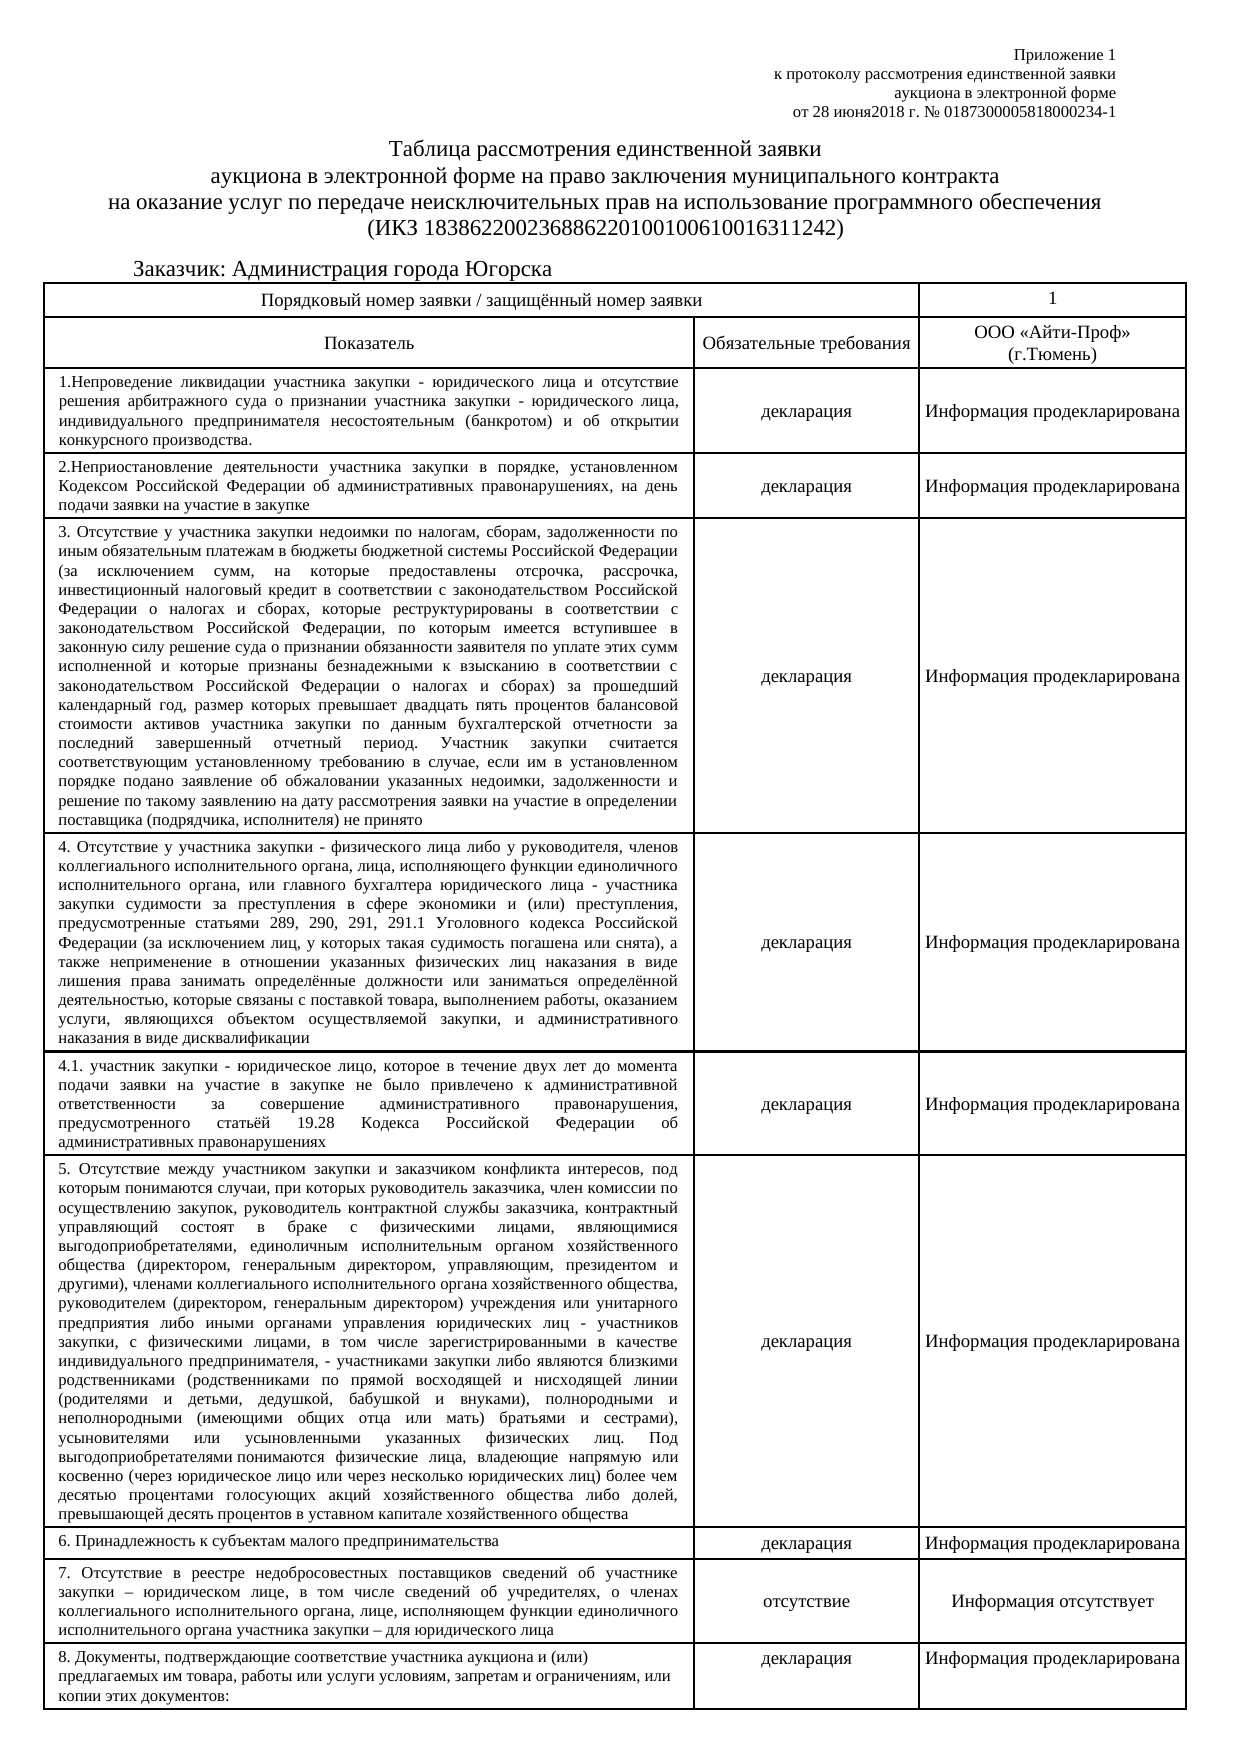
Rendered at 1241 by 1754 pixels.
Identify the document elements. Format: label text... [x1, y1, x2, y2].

table_cell 4.1. участник закупки - юридическое лицо, которое в течение двух лет до момента подачи заявки на участие в закупке не было привлечено к административной ответственности за совершение административного правонарушения, предусмотренного статьёй 19.28 Кодекса Российской Федерации об административных правонарушениях [45, 1053, 693, 1154]
table_cell 5. Отсутствие между участником закупки и заказчиком конфликта интересов, под которым понимаются случаи, при которых руководитель заказчика, член комиссии по осуществлению закупок, руководитель контрактной службы заказчика, контрактный управляющий состоят в браке с физическими лицами, являющимися выгодоприобретателями, единоличным исполнительным органом хозяйственного общества (директором, генеральным директором, управляющим, президентом и другими), членами коллегиального исполнительного органа хозяйственного общества, руководителем (директором, генеральным директором) учреждения или унитарного предприятия либо иными органами управления юридических лиц - участников закупки, с физическими лицами, в том числе зарегистрированными в качестве индивидуального предпринимателя, - участниками закупки либо являются близкими родственниками (родственниками по прямой восходящей и нисходящей линии (родителями и детьми, дедушкой, бабушкой и внуками), полнородными и неполнородными (имеющими общих отца или мать) братьями и сестрами), усыновителями или усыновленными указанных физических лиц. Под выгодоприобретателями понимаются физические лица, владеющие напрямую или косвенно (через юридическое лицо или через несколько юридических лиц) более чем десятью процентами голосующих акций хозяйственного общества либо долей, превышающей десять процентов в уставном капитале хозяйственного общества [45, 1156, 693, 1526]
table_cell декларация [695, 1644, 918, 1707]
text Заказчик: Администрация города Югорска [59, 255, 1152, 282]
table_cell Информация продекларирована [920, 519, 1185, 832]
table_header Порядковый номер заявки / защищённый номер заявки [45, 284, 918, 316]
text от 28 июня2018 г. № 0187300005818000234-1 [59, 102, 1116, 121]
text (ИКЗ 183862200236886220100100610016311242) [59, 214, 1152, 241]
table_cell отсутствие [695, 1560, 918, 1642]
table_cell ООО «Айти-Проф» (г.Тюмень) [920, 318, 1185, 367]
table_cell Информация продекларирована [920, 1156, 1185, 1526]
table_cell Обязательные требования [695, 318, 918, 367]
text Приложение 1 [15, 44, 1116, 63]
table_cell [920, 1644, 1185, 1707]
table_cell 4. Отсутствие у участника закупки - физического лица либо у руководителя, членов коллегиального исполнительного органа, лица, исполняющего функции единоличного исполнительного органа, или главного бухгалтера юридического лица - участника закупки судимости за преступления в сфере экономики и (или) преступления, предусмотренные статьями 289, 290, 291, 291.1 Уголовного кодекса Российской Федерации (за исключением лиц, у которых такая судимость погашена или снята), а также неприменение в отношении указанных физических лиц наказания в виде лишения права занимать определённые должности или заниматься определённой деятельностью, которые связаны с поставкой товара, выполнением работы, оказанием услуги, являющихся объектом осуществляемой закупки, и административного наказания в виде дисквалификации [45, 834, 693, 1050]
table_cell декларация [695, 519, 918, 832]
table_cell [45, 1644, 693, 1707]
table_cell декларация [695, 1156, 918, 1526]
table_cell 3. Отсутствие у участника закупки недоимки по налогам, сборам, задолженности по иным обязательным платежам в бюджеты бюджетной системы Российской Федерации (за исключением сумм, на которые предоставлены отсрочка, рассрочка, инвестиционный налоговый кредит в соответствии с законодательством Российской Федерации о налогах и сборах, которые реструктурированы в соответствии с законодательством Российской Федерации, по которым имеется вступившее в законную силу решение суда о признании обязанности заявителя по уплате этих сумм исполненной и которые признаны безнадежными к взысканию в соответствии с законодательством Российской Федерации о налогах и сборах) за прошедший календарный год, размер которых превышает двадцать пять процентов балансовой стоимости активов участника закупки по данным бухгалтерской отчетности за последний завершенный отчетный период. Участник закупки считается соответствующим установленному требованию в случае, если им в установленном порядке подано заявление об обжаловании указанных недоимки, задолженности и решение по такому заявлению на дату рассмотрения заявки на участие в определении поставщика (подрядчика, исполнителя) не принято [45, 519, 693, 832]
table_cell 1.Непроведение ликвидации участника закупки - юридического лица и отсутствие решения арбитражного суда о признании участника закупки - юридического лица, индивидуального предпринимателя несостоятельным (банкротом) и об открытии конкурсного производства. [45, 369, 693, 452]
table_cell декларация [695, 834, 918, 1050]
table_cell 7. Отсутствие в реестре недобросовестных поставщиков сведений об участнике закупки – юридическом лице, в том числе сведений об учредителях, о членах коллегиального исполнительного органа, лице, исполняющем функции единоличного исполнительного органа участника закупки – для юридического лица [45, 1560, 693, 1642]
text аукциона в электронной форме [59, 83, 1116, 102]
table_cell Информация продекларирована [920, 1528, 1185, 1557]
table_header 1 [920, 284, 1185, 316]
text на оказание услуг по передаче неисключительных прав на использование программного обеспечения [59, 188, 1152, 214]
table_cell декларация [695, 369, 918, 452]
text к протоколу рассмотрения единственной заявки [59, 63, 1116, 83]
table_cell Информация отсутствует [920, 1560, 1185, 1642]
table_cell Информация продекларирована [920, 834, 1185, 1050]
table_cell 6. Принадлежность к субъектам малого предпринимательства [45, 1528, 693, 1557]
table_cell декларация [695, 1528, 918, 1557]
table_cell Информация продекларирована [920, 1053, 1185, 1154]
table_cell 2.Неприостановление деятельности участника закупки в порядке, установленном Кодексом Российской Федерации об административных правонарушениях, на день подачи заявки на участие в закупке [45, 454, 693, 517]
table_cell декларация [695, 1053, 918, 1154]
table_cell Показатель [45, 318, 693, 367]
table_cell Информация продекларирована [920, 454, 1185, 517]
text Таблица рассмотрения единственной заявки [59, 135, 1152, 162]
text аукциона в электронной форме на право заключения муниципального контракта [59, 162, 1152, 188]
table_cell декларация [695, 454, 918, 517]
table_cell Информация продекларирована [920, 369, 1185, 452]
